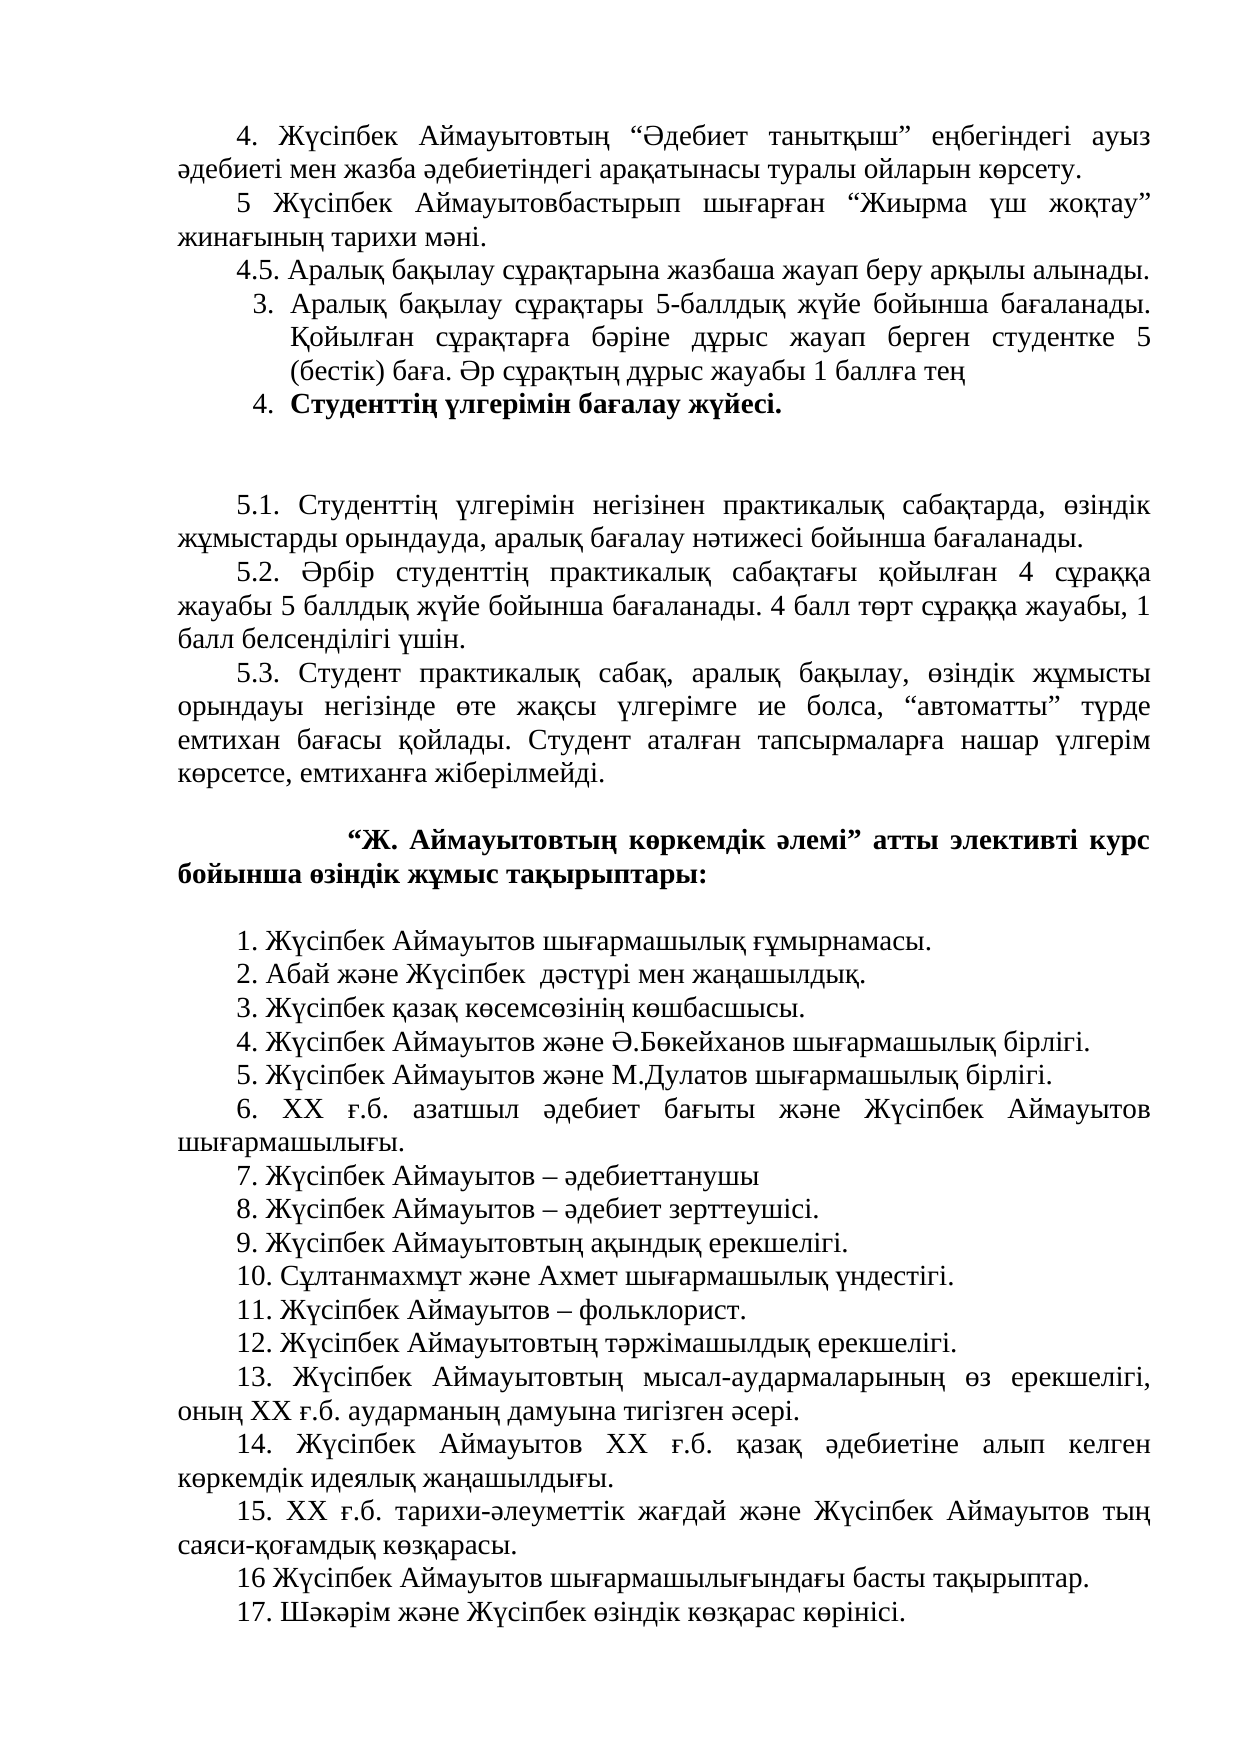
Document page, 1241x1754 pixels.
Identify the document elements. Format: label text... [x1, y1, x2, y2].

text 8. Жүсіпбек Аймауытов – әдебиет зерттеушісі. [177, 1191, 1152, 1225]
text 4. Жүсіпбек Аймауытов және Ә.Бөкейханов шығармашылық бірлігі. [177, 1024, 1152, 1057]
text 9. Жүсіпбек Аймауытовтың ақындық ерекшелігі. [177, 1225, 1152, 1258]
text 5.3. Студент практикалық сабақ, аралық бақылау, өзіндік жұмысты орындауы негізінде өте жақсы үлгерімге ие болса, “автоматты” түрде емтихан бағасы қойлады. Студент аталған тапсырмаларға нашар үлгерім көрсетсе, емтиханға жіберілмейді. [177, 655, 1152, 789]
text 5.1. Студенттің үлгерімін негізінен практикалық сабақтарда, өзіндік жұмыстарды орындауда, аралық бағалау нәтижесі бойынша бағаланады. [177, 487, 1152, 554]
text 5. Жүсіпбек Аймауытов және М.Дулатов шығармашылық бірлігі. [177, 1057, 1152, 1091]
text 5.2. Әрбір студенттің практикалық сабақтағы қойылған 4 сұраққа жауабы 5 баллдық жүйе бойынша бағаланады. 4 балл төрт сұраққа жауабы, 1 балл белсенділігі үшін. [177, 554, 1152, 655]
text 10. Сұлтанмахмұт және Ахмет шығармашылық үндестігі. [177, 1258, 1152, 1292]
text 7. Жүсіпбек Аймауытов – әдебиеттанушы [177, 1158, 1152, 1191]
text 15. ХХ ғ.б. тарихи-әлеуметтік жағдай және Жүсіпбек Аймауытов тың саяси-қоғамдық көзқарасы. [177, 1493, 1152, 1560]
text 14. Жүсіпбек Аймауытов ХХ ғ.б. қазақ әдебиетіне алып келген көркемдік идеялық жаңашылдығы. [177, 1426, 1152, 1493]
text 13. Жүсіпбек Аймауытовтың мысал-аудармаларының өз ерекшелігі, оның ХХ ғ.б. аударманың дамуына тигізген әсері. [177, 1359, 1152, 1426]
list Студенттің үлгерімін бағалау жүйесі. [252, 386, 1152, 420]
text 12. Жүсіпбек Аймауытовтың тәржімашылдық ерекшелігі. [177, 1326, 1152, 1359]
text 16 Жүсіпбек Аймауытов шығармашылығындағы басты тақырыптар. [177, 1560, 1152, 1594]
text 1. Жүсіпбек Аймауытов шығармашылық ғұмырнамасы. [177, 923, 1152, 957]
text “Ж. Аймауытовтың көркемдік әлемі” атты элективті курс бойынша өзіндік жұмыс тақырыптары: [177, 822, 1152, 889]
text 4. Жүсіпбек Аймауытовтың “Әдебиет танытқыш” еңбегіндегі ауыз әдебиеті мен жазба әдебиетіндегі арақатынасы туралы ойларын көрсету. [177, 118, 1152, 185]
text 3. Жүсіпбек қазақ көсемсөзінің көшбасшысы. [177, 990, 1152, 1024]
list Аралық бақылау сұрақтары 5-баллдық жүйе бойынша бағаланады. Қойылған сұрақтарға бәріне дұрыс жауап берген студентке 5 (бестік) баға. Әр сұрақтың дұрыс жауабы 1 баллға тең [252, 286, 1152, 386]
text 4.5. Аралық бақылау сұрақтарына жазбаша жауап беру арқылы алынады. [177, 252, 1152, 286]
text 6. ХХ ғ.б. азатшыл әдебиет бағыты және Жүсіпбек Аймауытов шығармашылығы. [177, 1091, 1152, 1158]
text 11. Жүсіпбек Аймауытов – фольклорист. [177, 1292, 1152, 1326]
text 17. Шәкәрім және Жүсіпбек өзіндік көзқарас көрінісі. [177, 1594, 1152, 1627]
text 2. Абай және Жүсіпбек дәстүрі мен жаңашылдық. [177, 957, 1152, 990]
text 5 Жүсіпбек Аймауытовбастырып шығарған “Жиырма үш жоқтау” жинағының тарихи мәні. [177, 185, 1152, 252]
